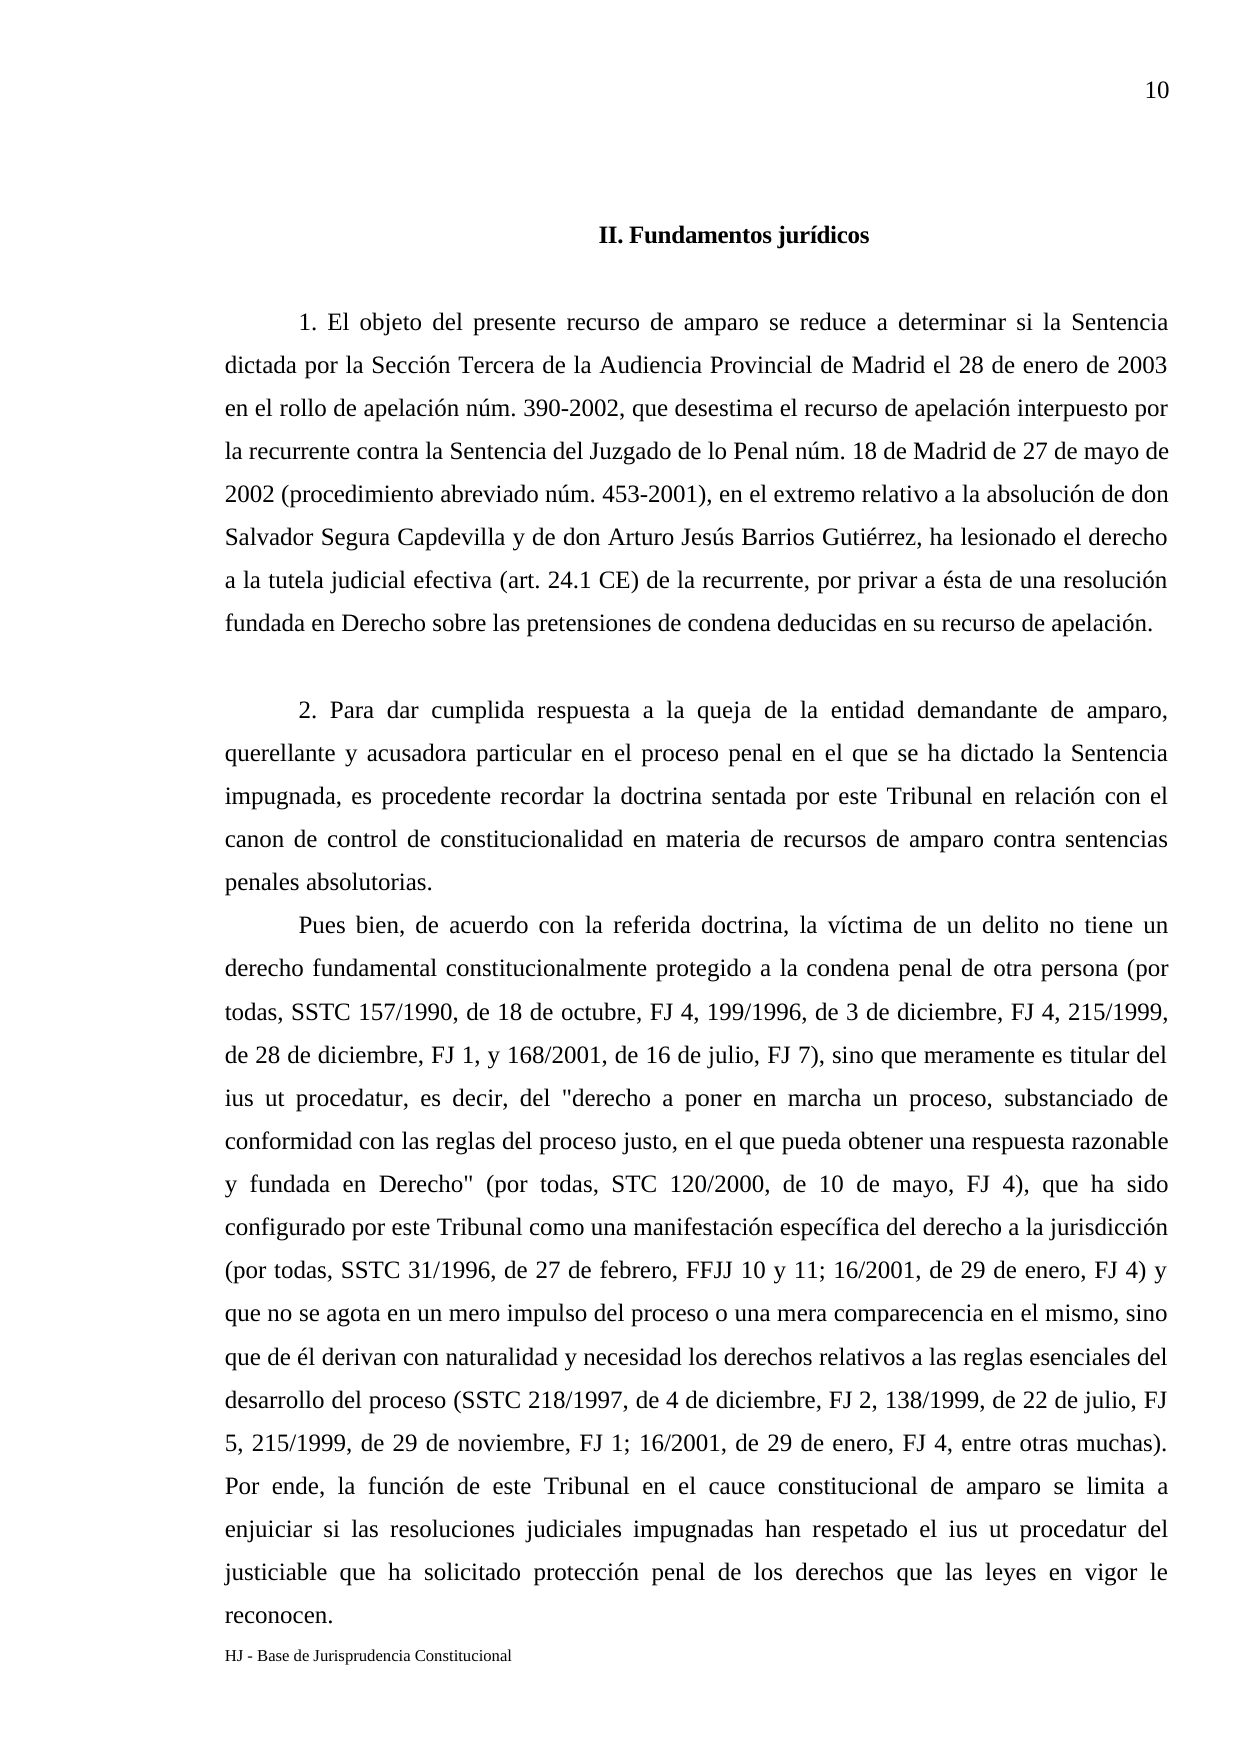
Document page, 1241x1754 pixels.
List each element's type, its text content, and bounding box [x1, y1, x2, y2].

subtitle II. Fundamentos jurídicos [224, 220, 1169, 249]
text 1. El objeto del presente recurso de amparo se reduce a determinar si la Sentencia dictada por la Sección Tercera de la Audiencia Provincial de Madrid el 28 de enero de 2003 en el rollo de apelación núm. 390-2002, que desestima el recurso de apelación interpuesto por la recurrente contra la Sentencia del Juzgado de lo Penal núm. 18 de Madrid de 27 de mayo de 2002 (procedimiento abreviado núm. 453-2001), en el extremo relativo a la absolución de don Salvador Segura Capdevilla y de don Arturo Jesús Barrios Gutiérrez, ha lesionado el derecho a la tutela judicial efectiva (art. 24.1 CE) de la recurrente, por privar a ésta de una resolución fundada en Derecho sobre las pretensiones de condena deducidas en su recurso de apelación. [224, 307, 1169, 637]
text 2. Para dar cumplida respuesta a la queja de la entidad demandante de amparo, querellante y acusadora particular en el proceso penal en el que se ha dictado la Sentencia impugnada, es procedente recordar la doctrina sentada por este Tribunal en relación con el canon de control de constitucionalidad en materia de recursos de amparo contra sentencias penales absolutorias. [224, 695, 1169, 896]
text Pues bien, de acuerdo con la referida doctrina, la víctima de un delito no tiene un derecho fundamental constitucionalmente protegido a la condena penal de otra persona (por todas, SSTC 157/1990, de 18 de octubre, FJ 4, 199/1996, de 3 de diciembre, FJ 4, 215/1999, de 28 de diciembre, FJ 1, y 168/2001, de 16 de julio, FJ 7), sino que meramente es titular del ius ut procedatur, es decir, del "derecho a poner en marcha un proceso, substanciado de conformidad con las reglas del proceso justo, en el que pueda obtener una respuesta razonable y fundada en Derecho" (por todas, STC 120/2000, de 10 de mayo, FJ 4), que ha sido configurado por este Tribunal como una manifestación específica del derecho a la jurisdicción (por todas, SSTC 31/1996, de 27 de febrero, FFJJ 10 y 11; 16/2001, de 29 de enero, FJ 4) y que no se agota en un mero impulso del proceso o una mera comparecencia en el mismo, sino que de él derivan con naturalidad y necesidad los derechos relativos a las reglas esenciales del desarrollo del proceso (SSTC 218/1997, de 4 de diciembre, FJ 2, 138/1999, de 22 de julio, FJ 5, 215/1999, de 29 de noviembre, FJ 1; 16/2001, de 29 de enero, FJ 4, entre otras muchas). Por ende, la función de este Tribunal en el cauce constitucional de amparo se limita a enjuiciar si las resoluciones judiciales impugnadas han respetado el ius ut procedatur del justiciable que ha solicitado protección penal de los derechos que las leyes en vigor le reconocen. [224, 910, 1169, 1629]
